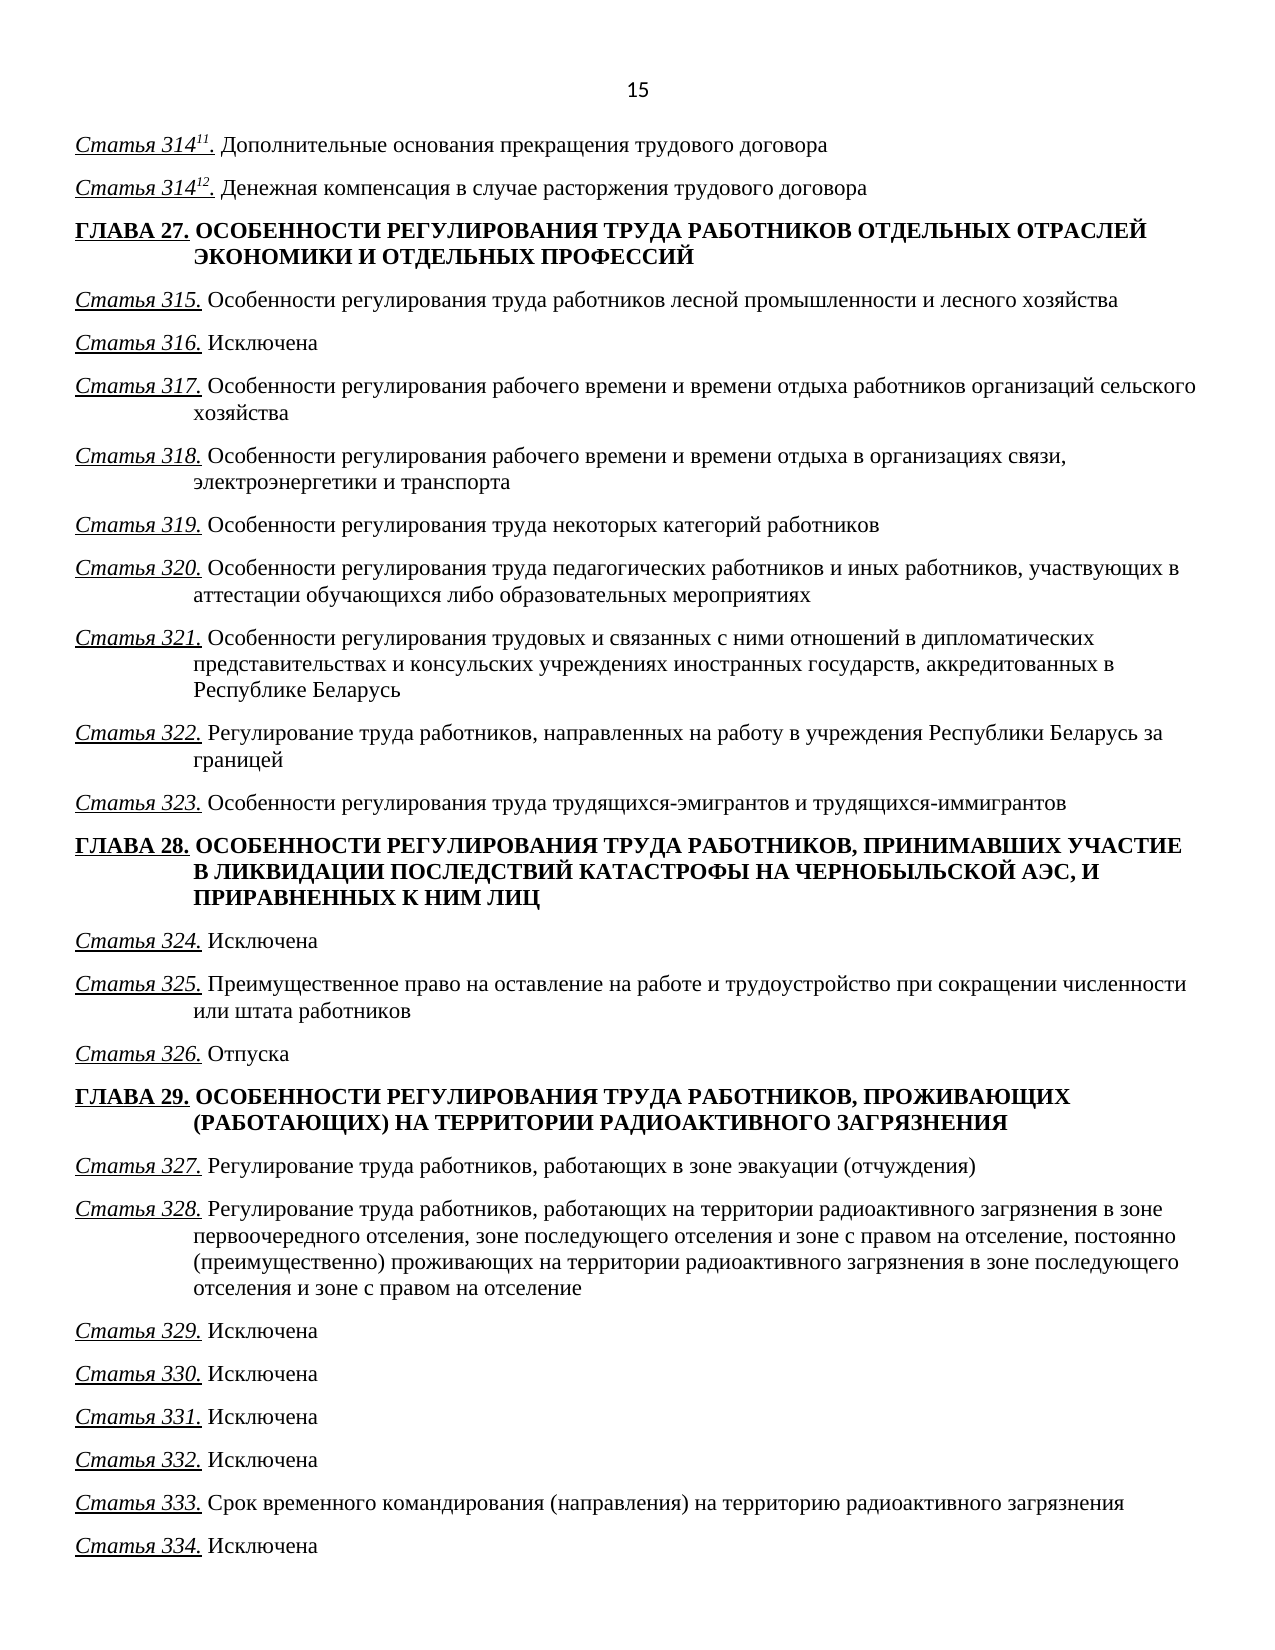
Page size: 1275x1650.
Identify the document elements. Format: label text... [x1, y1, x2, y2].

text Статья 332. Исключена [75, 1446, 1200, 1473]
text Статья 31412. Денежная компенсация в случае расторжения трудового договора [75, 174, 1200, 200]
text Статья 328. Регулирование труда работников, работающих на территории радиоактивного загрязнения в зоне первоочередного отселения, зоне последующего отселения и зоне с правом на отселение, постоянно (преимущественно) проживающих на территории радиоактивного загрязнения в зоне последующего отселения и зоне с правом на отселение [75, 1195, 1200, 1301]
text Статья 321. Особенности регулирования трудовых и связанных с ними отношений в дипломатических представительствах и консульских учреждениях иностранных государств, аккредитованных в Республике Беларусь [75, 624, 1200, 703]
text Статья 325. Преимущественное право на оставление на работе и трудоустройство при сокращении численности или штата работников [75, 971, 1200, 1023]
text ГЛАВА 29. ОСОБЕННОСТИ РЕГУЛИРОВАНИЯ ТРУДА РАБОТНИКОВ, ПРОЖИВАЮЩИХ (РАБОТАЮЩИХ) НА ТЕРРИТОРИИ РАДИОАКТИВНОГО ЗАГРЯЗНЕНИЯ [75, 1083, 1200, 1136]
text Статья 326. Отпуска [75, 1040, 1200, 1066]
text Статья 327. Регулирование труда работников, работающих в зоне эвакуации (отчуждения) [75, 1152, 1200, 1179]
text ГЛАВА 28. ОСОБЕННОСТИ РЕГУЛИРОВАНИЯ ТРУДА РАБОТНИКОВ, ПРИНИМАВШИХ УЧАСТИЕ В ЛИКВИДАЦИИ ПОСЛЕДСТВИЙ КАТАСТРОФЫ НА ЧЕРНОБЫЛЬСКОЙ АЭС, И ПРИРАВНЕННЫХ К НИМ ЛИЦ [75, 832, 1200, 911]
text Статья 316. Исключена [75, 329, 1200, 356]
text Статья 333. Срок временного командирования (направления) на территорию радиоактивного загрязнения [75, 1489, 1200, 1516]
text Статья 31411. Дополнительные основания прекращения трудового договора [75, 131, 1200, 157]
text Статья 329. Исключена [75, 1317, 1200, 1344]
text Статья 330. Исключена [75, 1360, 1200, 1387]
text Статья 334. Исключена [75, 1532, 1200, 1559]
text Статья 322. Регулирование труда работников, направленных на работу в учреждения Республики Беларусь за границей [75, 719, 1200, 772]
text ГЛАВА 27. ОСОБЕННОСТИ РЕГУЛИРОВАНИЯ ТРУДА РАБОТНИКОВ ОТДЕЛЬНЫХ ОТРАСЛЕЙ ЭКОНОМИКИ И ОТДЕЛЬНЫХ ПРОФЕССИЙ [75, 217, 1200, 270]
text Статья 320. Особенности регулирования труда педагогических работников и иных работников, участвующих в аттестации обучающихся либо образовательных мероприятиях [75, 554, 1200, 607]
text Статья 323. Особенности регулирования труда трудящихся-эмигрантов и трудящихся-иммигрантов [75, 789, 1200, 815]
text Статья 319. Особенности регулирования труда некоторых категорий работников [75, 511, 1200, 538]
text Статья 331. Исключена [75, 1403, 1200, 1430]
text Статья 324. Исключена [75, 927, 1200, 954]
text Статья 317. Особенности регулирования рабочего времени и времени отдыха работников организаций сельского хозяйства [75, 372, 1200, 425]
text Статья 315. Особенности регулирования труда работников лесной промышленности и лесного хозяйства [75, 286, 1200, 313]
text Статья 318. Особенности регулирования рабочего времени и времени отдыха в организациях связи, электроэнергетики и транспорта [75, 442, 1200, 494]
